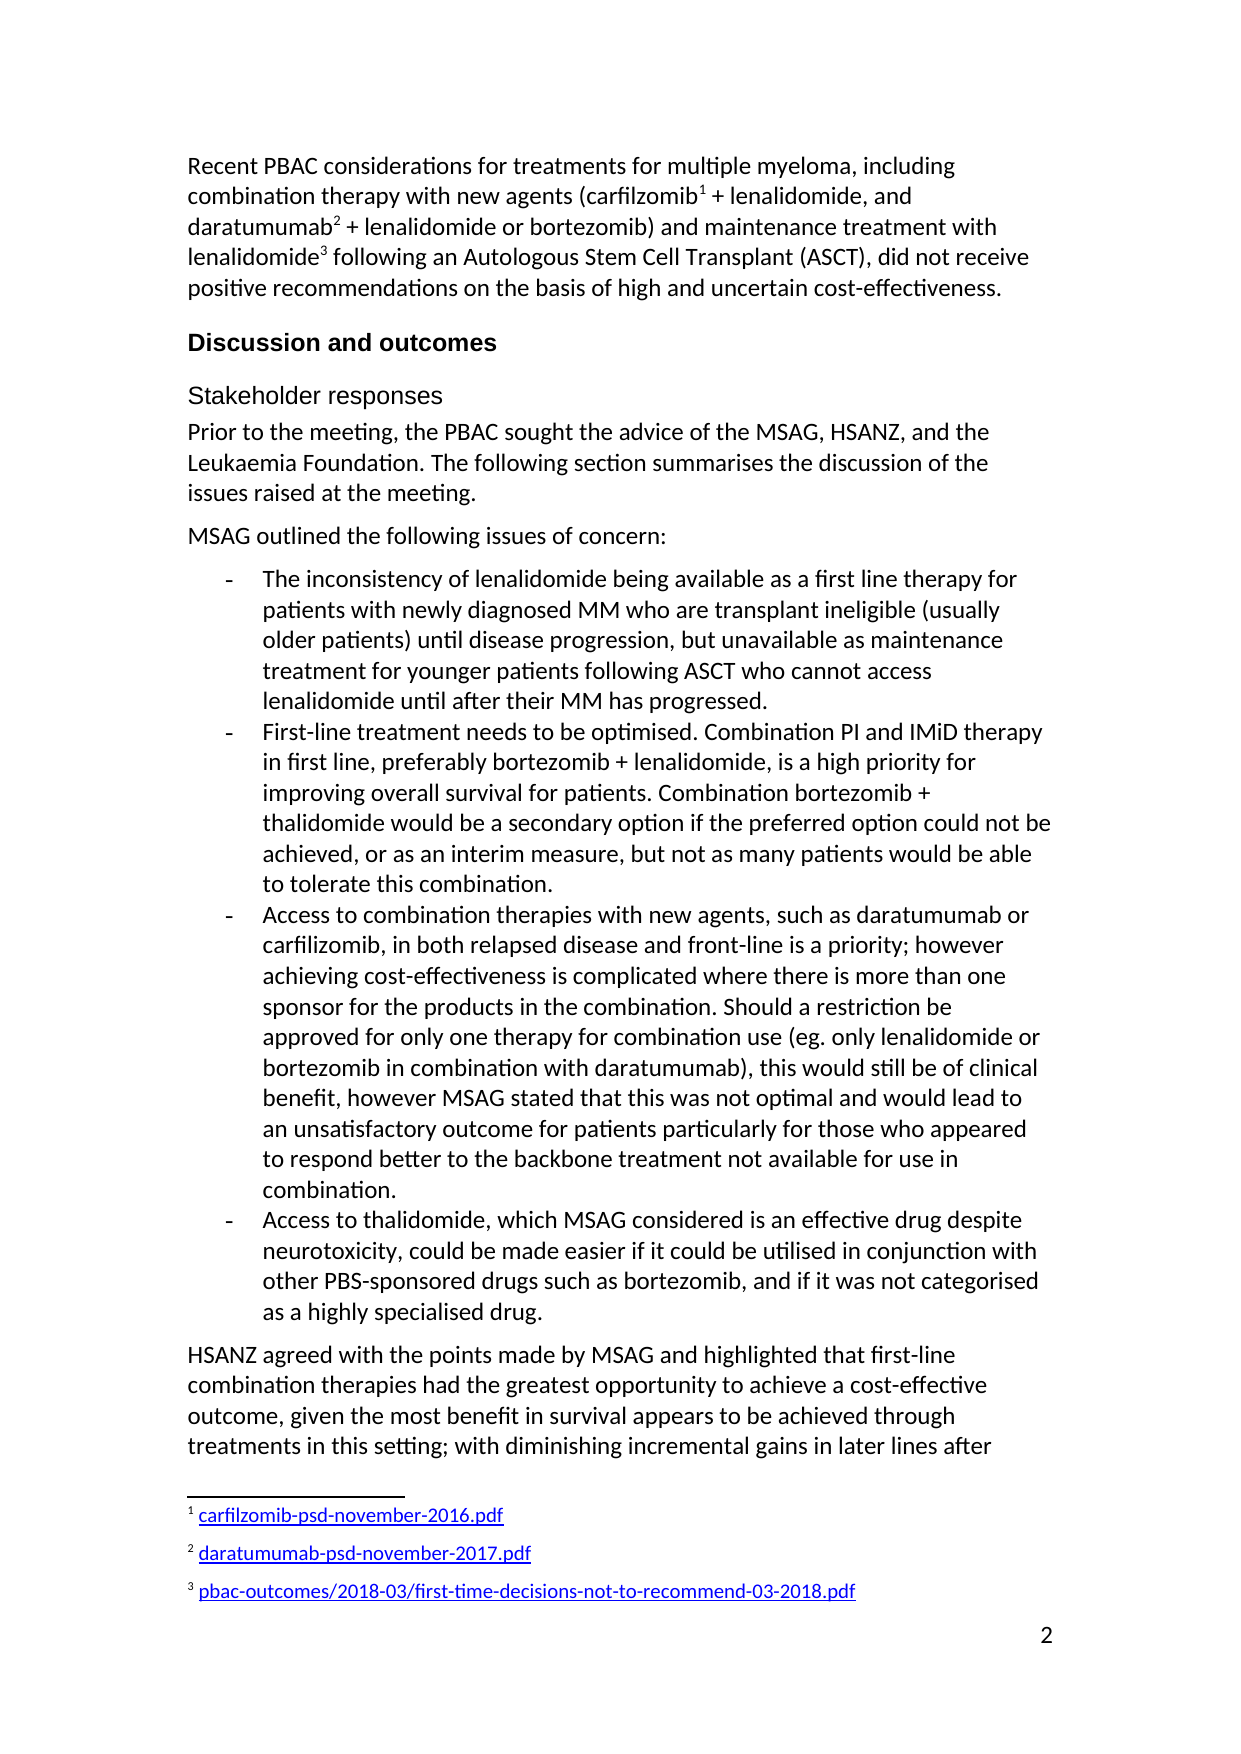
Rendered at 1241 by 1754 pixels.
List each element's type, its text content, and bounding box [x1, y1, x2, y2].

list Access to thalidomide, which MSAG considered is an effective drug despite neurotoxicity, could be made easier if it could be utilised in conjunction with other PBS-sponsored drugs such as bortezomib, and if it was not categorised as a highly specialised drug. [225, 1204, 1053, 1326]
text Recent PBAC considerations for treatments for multiple myeloma, including combination therapy with new agents (carfilzomib + lenalidomide, and daratumumab + lenalidomide or bortezomib) and maintenance treatment with lenalidomide following an Autologous Stem Cell Transplant (ASCT), did not receive positive recommendations on the basis of high and uncertain cost-effectiveness. [187, 150, 1053, 303]
subtitle Discussion and outcomes [187, 328, 1053, 356]
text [187, 1339, 1053, 1461]
list First-line treatment needs to be optimised. Combination PI and IMiD therapy in first line, preferably bortezomib + lenalidomide, is a high priority for improving overall survival for patients. Combination bortezomib + thalidomide would be a secondary option if the preferred option could not be achieved, or as an interim measure, but not as many patients would be able to tolerate this combination. [225, 716, 1053, 899]
list The inconsistency of lenalidomide being available as a first line therapy for patients with newly diagnosed MM who are transplant ineligible (usually older patients) until disease progression, but unavailable as maintenance treatment for younger patients following ASCT who cannot access lenalidomide until after their MM has progressed. [225, 563, 1053, 716]
text Prior to the meeting, the PBAC sought the advice of the MSAG, HSANZ, and the Leukaemia Foundation. The following section summarises the discussion of the issues raised at the meeting. [187, 416, 1053, 508]
list Access to combination therapies with new agents, such as daratumumab or carfilizomib, in both relapsed disease and front-line is a priority; however achieving cost-effectiveness is complicated where there is more than one sponsor for the products in the combination. Should a restriction be approved for only one therapy for combination use (eg. only lenalidomide or bortezomib in combination with daratumumab), this would still be of clinical benefit, however MSAG stated that this was not optimal and would lead to an unsatisfactory outcome for patients particularly for those who appeared to respond better to the backbone treatment not available for use in combination. [225, 899, 1053, 1204]
subtitle Stakeholder responses [187, 381, 1053, 410]
text MSAG outlined the following issues of concern: [187, 520, 1053, 551]
